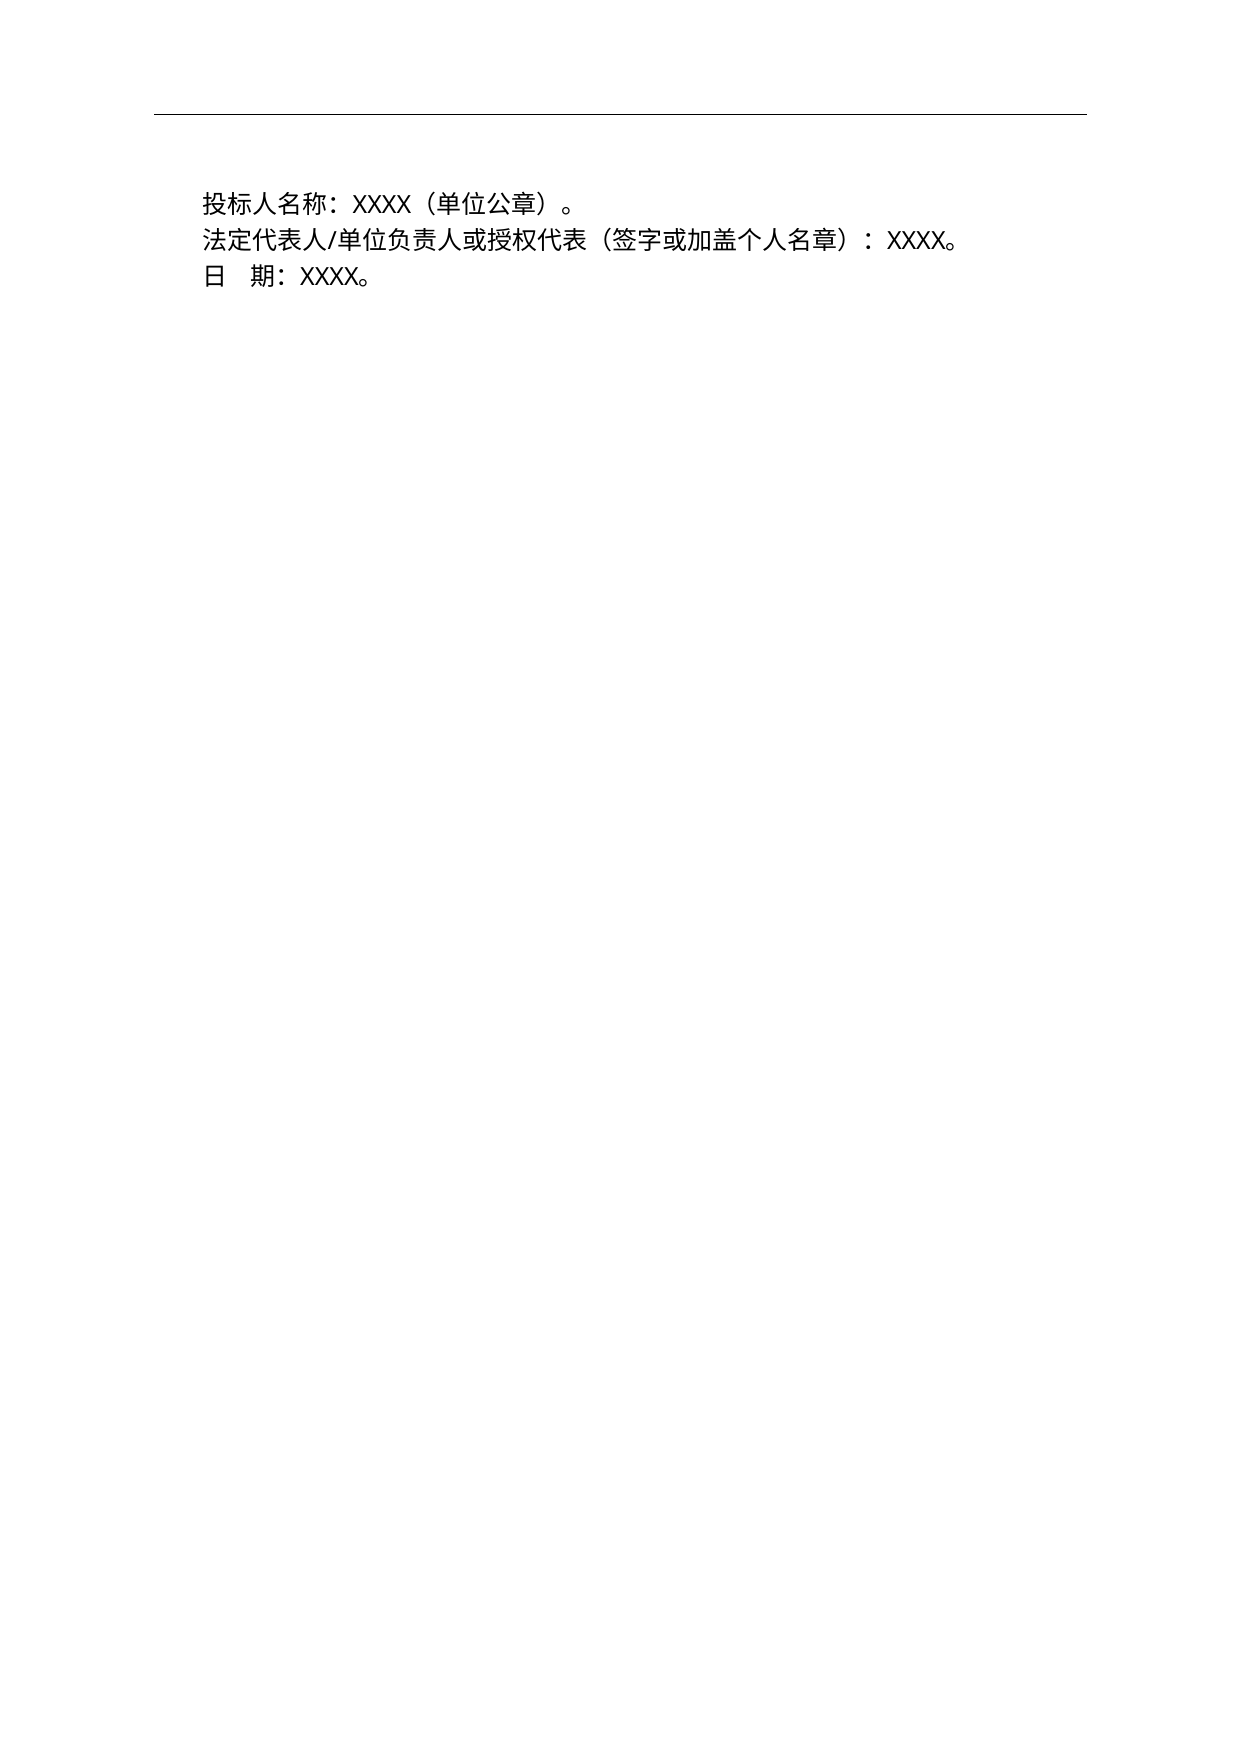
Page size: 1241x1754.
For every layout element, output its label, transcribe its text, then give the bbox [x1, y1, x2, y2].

text 法定代表人/单位负责人或授权代表（签字或加盖个人名章）：XXXX。 [153, 220, 1087, 257]
text 投标人名称：XXXX（单位公章）。 [153, 184, 1087, 220]
text 日 期：XXXX。 [153, 257, 1087, 293]
